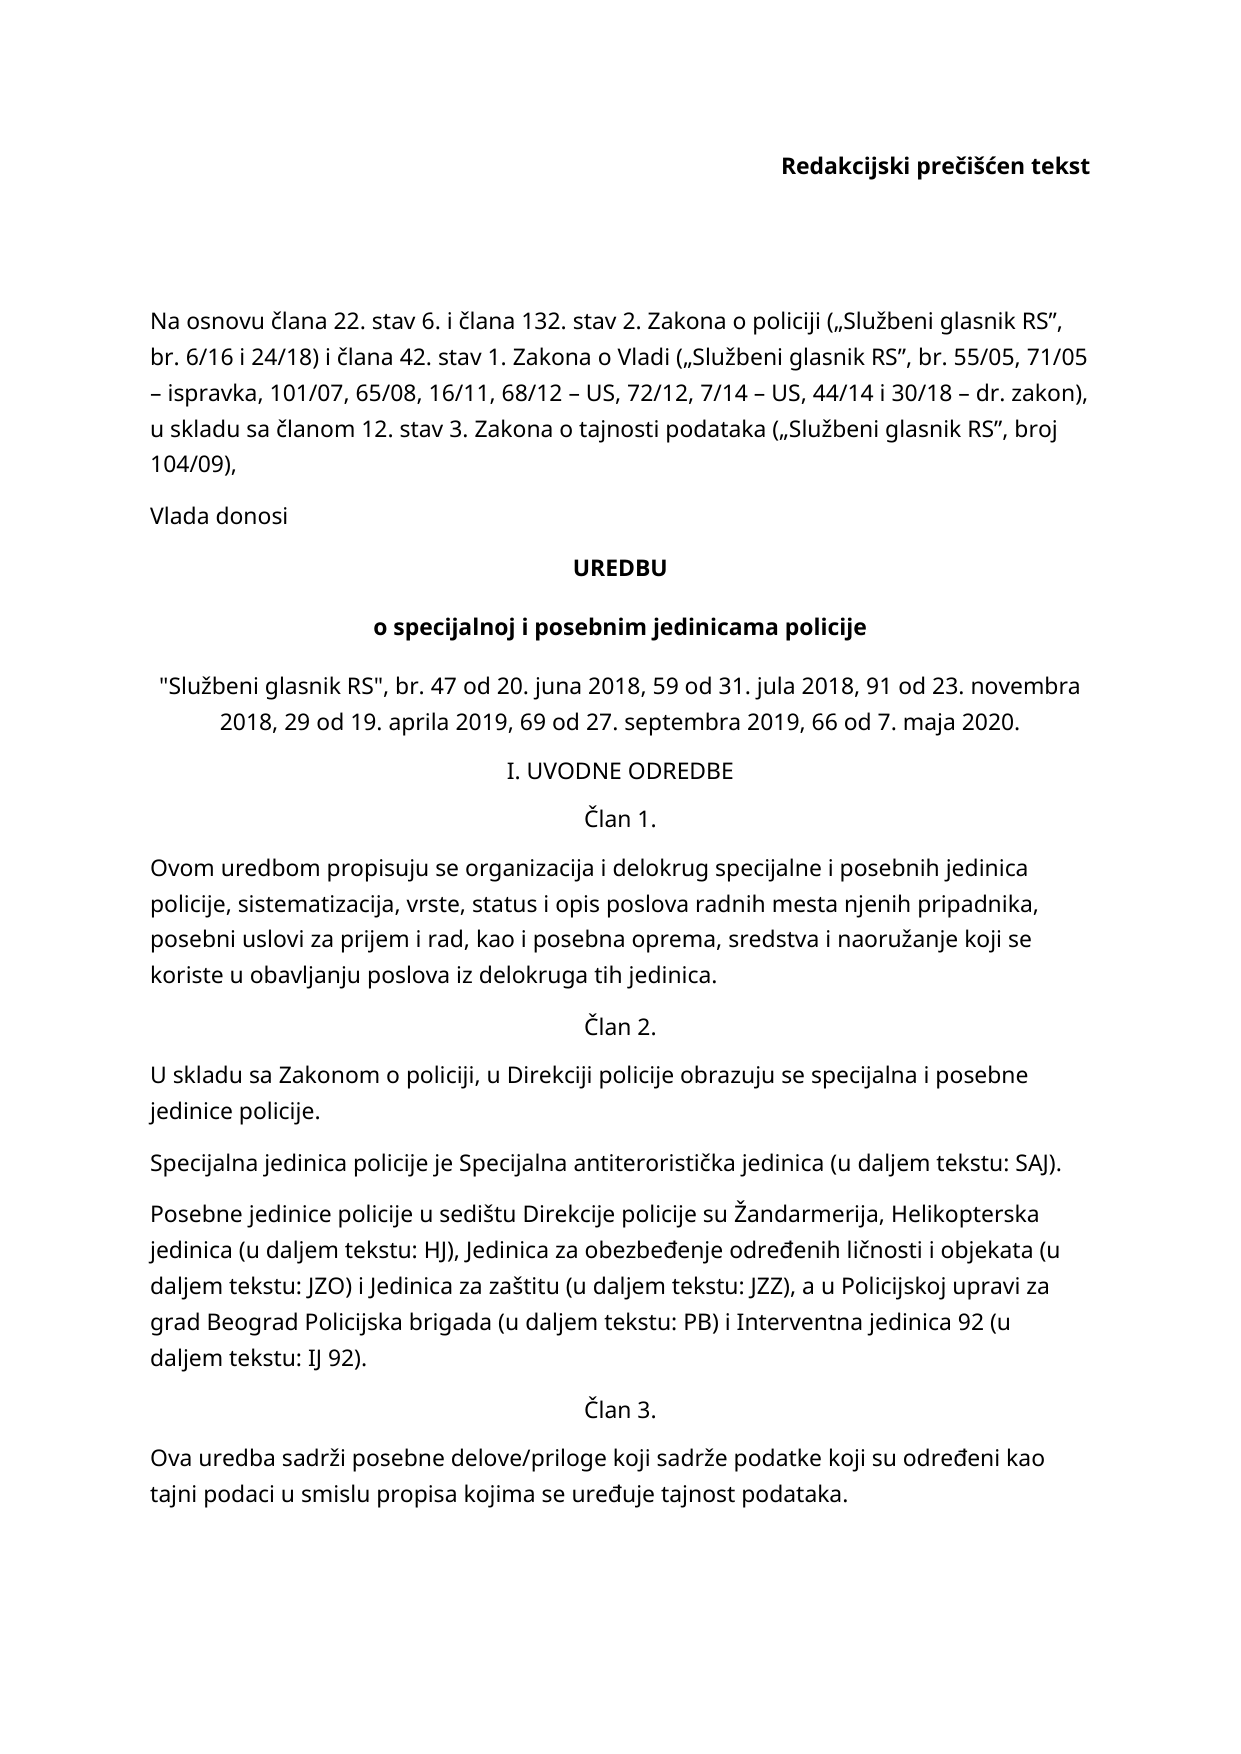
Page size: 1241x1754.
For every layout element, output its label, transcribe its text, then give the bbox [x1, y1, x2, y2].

text o specijalnoj i posebnim jedinicama policije [150, 611, 1090, 642]
text Posebne jedinice policije u sedištu Direkcije policije su Žandarmerija, Helikopterska jedinica (u daljem tekstu: HJ), Jedinica za obezbeđenje određenih ličnosti i objekata (u daljem tekstu: JZO) i Jedinica za zaštitu (u daljem tekstu: JZZ), a u Policijskoj upravi za grad Beograd Policijska brigada (u daljem tekstu: PB) i Interventna jedinica 92 (u daljem tekstu: IJ 92). [150, 1198, 1090, 1373]
text Vlada donosi [150, 500, 1090, 531]
text U skladu sa Zakonom o policiji, u Direkciji policije obrazuju se specijalna i posebne jedinice policije. [150, 1059, 1090, 1127]
text I. UVODNE ODREDBE [150, 755, 1090, 786]
text Redakcijski prečišćen tekst [150, 150, 1090, 181]
text UREDBU [150, 552, 1090, 583]
text Član 2. [150, 1011, 1090, 1042]
text Član 1. [150, 803, 1090, 834]
text Ovom uredbom propisuju se organizacija i delokrug specijalne i posebnih jedinica policije, sistematizacija, vrste, status i opis poslova radnih mesta njenih pripadnika, posebni uslovi za prijem i rad, kao i posebna oprema, sredstva i naoružanje koji se koriste u obavljanju poslova iz delokruga tih jedinica. [150, 852, 1090, 991]
text "Službeni glasnik RS", br. 47 od 20. juna 2018, 59 od 31. jula 2018, 91 od 23. novembra 2018, 29 od 19. aprila 2019, 69 od 27. septembra 2019, 66 od 7. maja 2020. [150, 670, 1090, 737]
text Na osnovu člana 22. stav 6. i člana 132. stav 2. Zakona o policiji („Službeni glasnik RS”, br. 6/16 i 24/18) i člana 42. stav 1. Zakona o Vladi („Službeni glasnik RS”, br. 55/05, 71/05 – ispravka, 101/07, 65/08, 16/11, 68/12 – US, 72/12, 7/14 – US, 44/14 i 30/18 – dr. zakon), u skladu sa članom 12. stav 3. Zakona o tajnosti podataka („Službeni glasnik RS”, broj 104/09), [150, 305, 1090, 480]
text Ova uredba sadrži posebne delove/priloge koji sadrže podatke koji su određeni kao tajni podaci u smislu propisa kojima se uređuje tajnost podataka. [150, 1442, 1090, 1509]
text Član 3. [150, 1394, 1090, 1425]
text Specijalna jedinica policije je Specijalna antiteroristička jedinica (u daljem tekstu: SAJ). [150, 1147, 1090, 1178]
